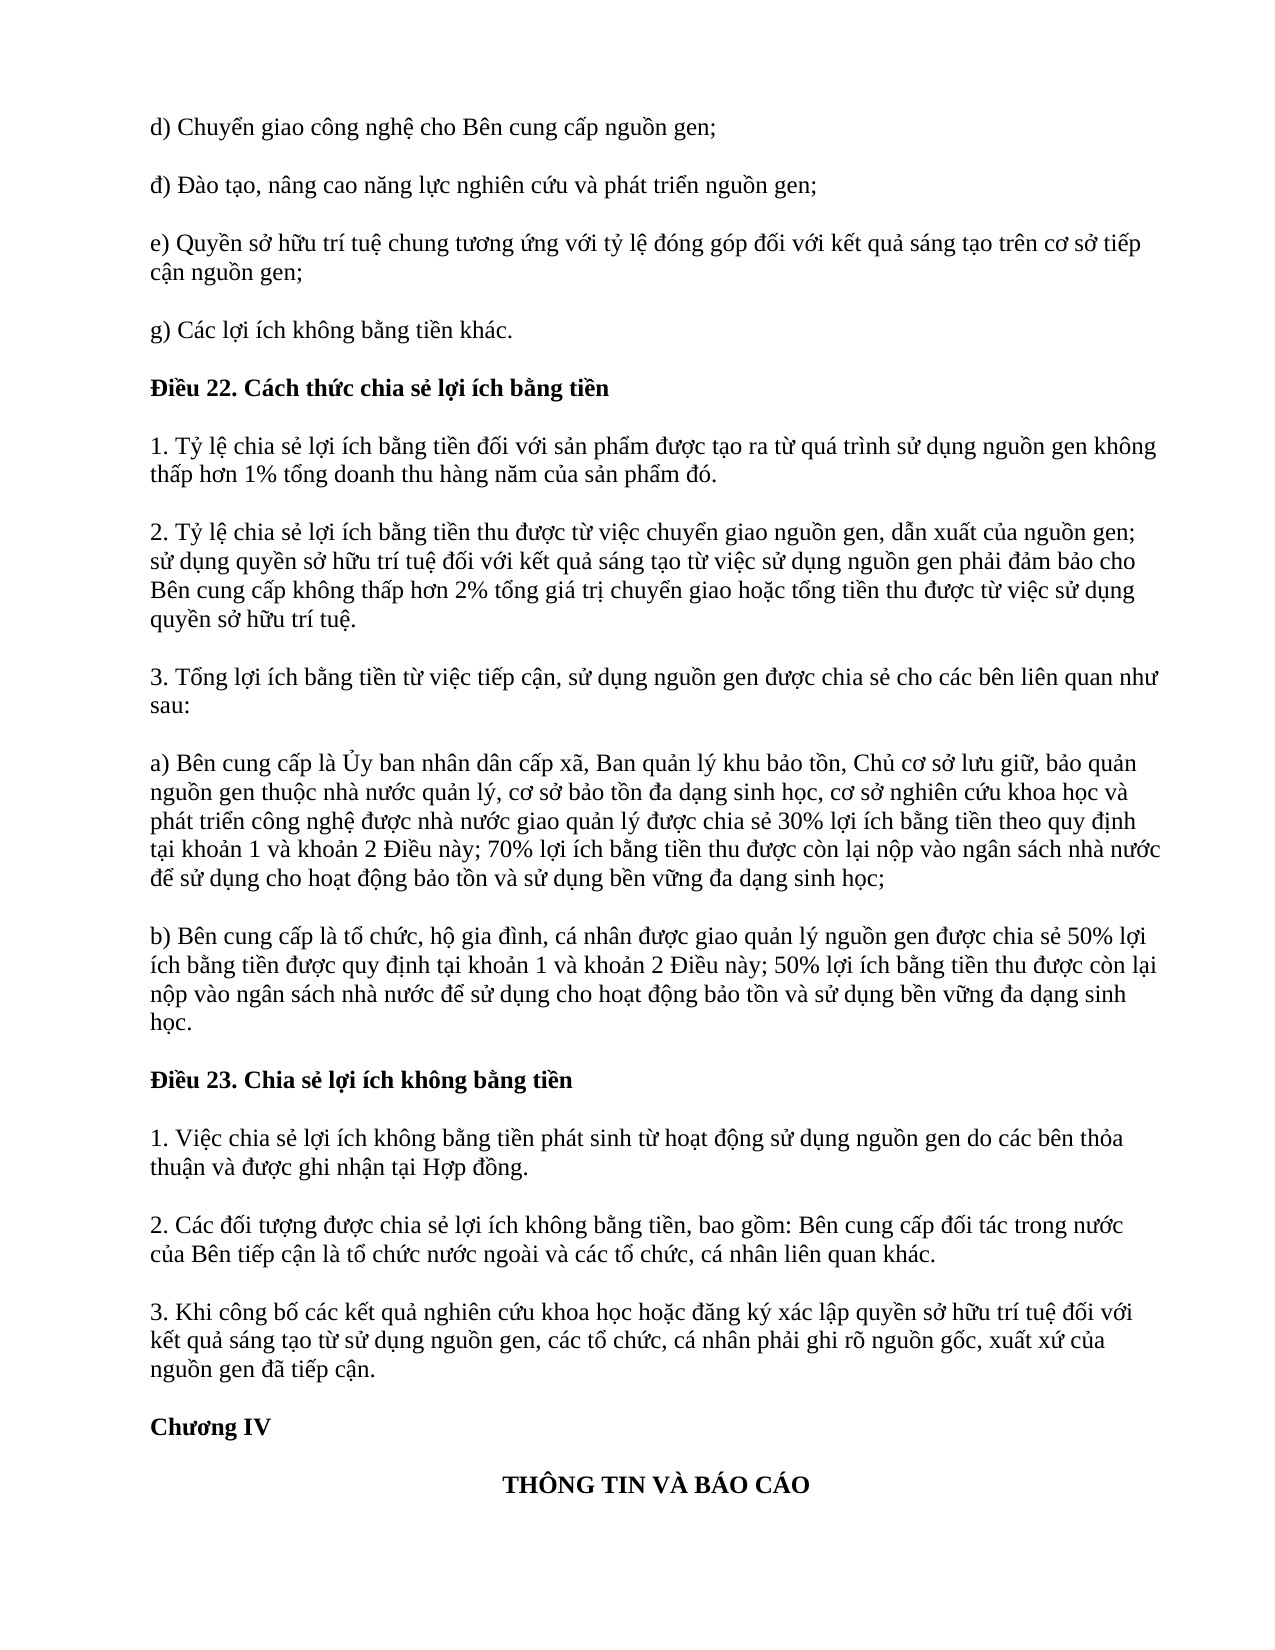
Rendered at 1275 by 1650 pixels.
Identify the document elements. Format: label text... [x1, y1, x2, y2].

text Điều 23. Chia sẻ lợi ích không bằng tiền [150, 1065, 1162, 1094]
text b) Bên cung cấp là tổ chức, hộ gia đình, cá nhân được giao quản lý nguồn gen được chia sẻ 50% lợi ích bằng tiền được quy định tại khoản 1 và khoản 2 Điều này; 50% lợi ích bằng tiền thu được còn lại nộp vào ngân sách nhà nước để sử dụng cho hoạt động bảo tồn và sử dụng bền vững đa dạng sinh học. [150, 921, 1162, 1036]
text THÔNG TIN VÀ BÁO CÁO [150, 1470, 1162, 1499]
text 3. Tổng lợi ích bằng tiền từ việc tiếp cận, sử dụng nguồn gen được chia sẻ cho các bên liên quan như sau: [150, 662, 1162, 719]
text 3. Khi công bố các kết quả nghiên cứu khoa học hoặc đăng ký xác lập quyền sở hữu trí tuệ đối với kết quả sáng tạo từ sử dụng nguồn gen, các tổ chức, cá nhân phải ghi rõ nguồn gốc, xuất xứ của nguồn gen đã tiếp cận. [150, 1297, 1162, 1383]
text đ) Đào tạo, nâng cao năng lực nghiên cứu và phát triển nguồn gen; [150, 170, 1162, 199]
text 1. Tỷ lệ chia sẻ lợi ích bằng tiền đối với sản phẩm được tạo ra từ quá trình sử dụng nguồn gen không thấp hơn 1% tổng doanh thu hàng năm của sản phẩm đó. [150, 431, 1162, 488]
text e) Quyền sở hữu trí tuệ chung tương ứng với tỷ lệ đóng góp đối với kết quả sáng tạo trên cơ sở tiếp cận nguồn gen; [150, 228, 1162, 286]
text a) Bên cung cấp là Ủy ban nhân dân cấp xã, Ban quản lý khu bảo tồn, Chủ cơ sở lưu giữ, bảo quản nguồn gen thuộc nhà nước quản lý, cơ sở bảo tồn đa dạng sinh học, cơ sở nghiên cứu khoa học và phát triển công nghệ được nhà nước giao quản lý được chia sẻ 30% lợi ích bằng tiền theo quy định tại khoản 1 và khoản 2 Điều này; 70% lợi ích bằng tiền thu được còn lại nộp vào ngân sách nhà nước để sử dụng cho hoạt động bảo tồn và sử dụng bền vững đa dạng sinh học; [150, 748, 1162, 892]
text 1. Việc chia sẻ lợi ích không bằng tiền phát sinh từ hoạt động sử dụng nguồn gen do các bên thỏa thuận và được ghi nhận tại Hợp đồng. [150, 1123, 1162, 1181]
text 2. Các đối tượng được chia sẻ lợi ích không bằng tiền, bao gồm: Bên cung cấp đối tác trong nước của Bên tiếp cận là tổ chức nước ngoài và các tổ chức, cá nhân liên quan khác. [150, 1210, 1162, 1267]
text Điều 22. Cách thức chia sẻ lợi ích bằng tiền [150, 373, 1162, 402]
text d) Chuyển giao công nghệ cho Bên cung cấp nguồn gen; [150, 112, 1162, 141]
text 2. Tỷ lệ chia sẻ lợi ích bằng tiền thu được từ việc chuyển giao nguồn gen, dẫn xuất của nguồn gen; sử dụng quyền sở hữu trí tuệ đối với kết quả sáng tạo từ việc sử dụng nguồn gen phải đảm bảo cho Bên cung cấp không thấp hơn 2% tổng giá trị chuyển giao hoặc tổng tiền thu được từ việc sử dụng quyền sở hữu trí tuệ. [150, 517, 1162, 632]
text g) Các lợi ích không bằng tiền khác. [150, 315, 1162, 344]
text Chương IV [150, 1412, 1162, 1441]
